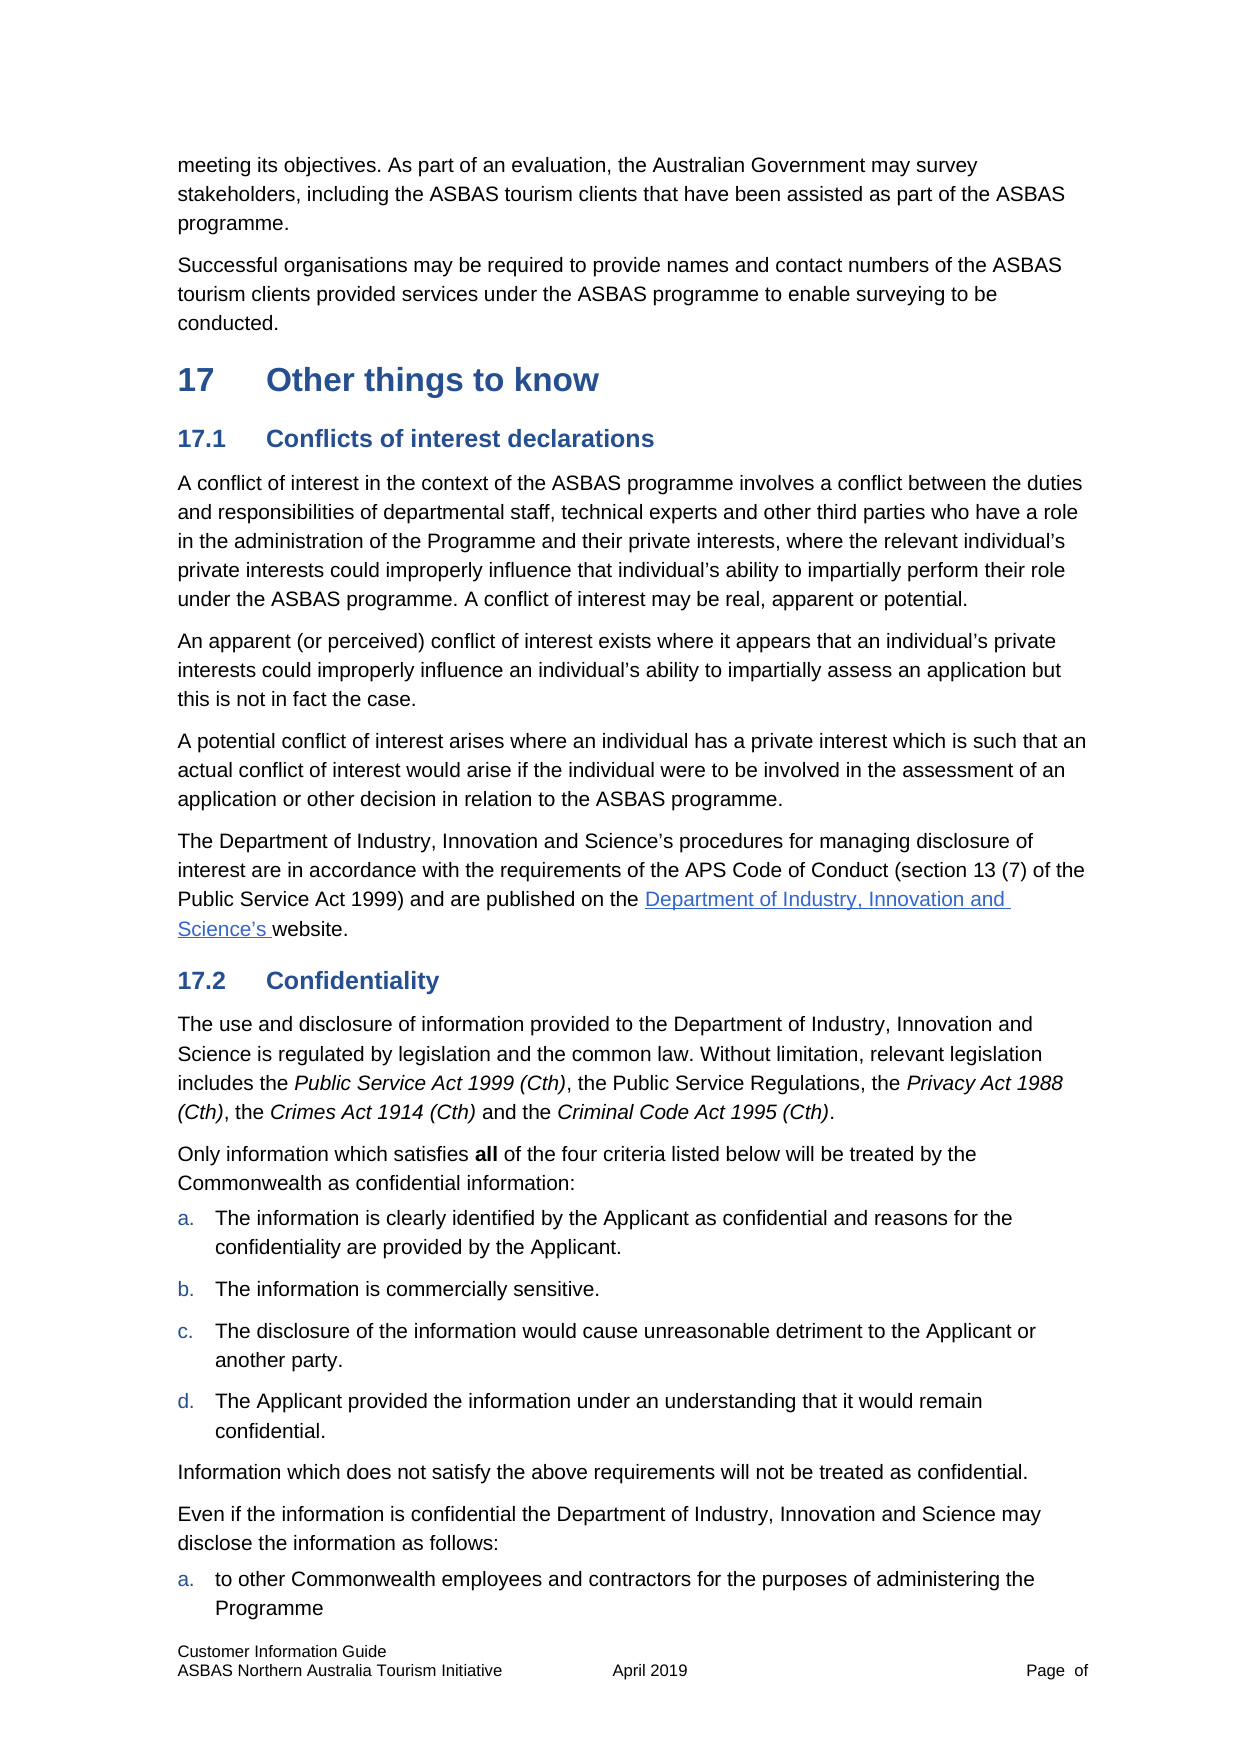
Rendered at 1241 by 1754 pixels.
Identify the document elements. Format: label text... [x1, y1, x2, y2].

list The disclosure of the information would cause unreasonable detriment to the Applicant or another party. [177, 1313, 1092, 1372]
subtitle Conflicts of interest declarations [177, 424, 1092, 453]
text A conflict of interest in the context of the ASBAS programme involves a conflict between the duties and responsibilities of departmental staff, technical experts and other third parties who have a role in the administration of the Programme and their private interests, where the relevant individual’s private interests could improperly influence that individual’s ability to impartially perform their role under the ASBAS programme. A conflict of interest may be real, apparent or potential. [177, 465, 1092, 611]
text The Department of Industry, Innovation and Science’s procedures for managing disclosure of interest are in accordance with the requirements of the APS Code of Conduct (section 13 (7) of the Public Service Act 1999) and are published on the Department of Industry, Innovation and Science’s website. [177, 824, 1092, 940]
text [177, 148, 1092, 235]
list The information is commercially sensitive. [177, 1272, 1092, 1301]
text Information which does not satisfy the above requirements will not be treated as confidential. [177, 1455, 1092, 1484]
list The information is clearly identified by the Applicant as confidential and reasons for the confidentiality are provided by the Applicant. [177, 1201, 1092, 1259]
text Only information which satisfies all of the four criteria listed below will be treated by the Commonwealth as confidential information: [177, 1136, 1092, 1194]
text A potential conflict of interest arises where an individual has a private interest which is such that an actual conflict of interest would arise if the individual were to be involved in the assessment of an application or other decision in relation to the ASBAS programme. [177, 724, 1092, 811]
subtitle Confidentiality [177, 965, 1092, 994]
text An apparent (or perceived) conflict of interest exists where it appears that an individual’s private interests could improperly influence an individual’s ability to impartially assess an application but this is not in fact the case. [177, 624, 1092, 711]
list to other Commonwealth employees and contractors for the purposes of administering the Programme [177, 1561, 1092, 1619]
text The use and disclosure of information provided to the Department of Industry, Innovation and Science is regulated by legislation and the common law. Without limitation, relevant legislation includes the Public Service Act 1999 (Cth), the Public Service Regulations, the Privacy Act 1988 (Cth), the Crimes Act 1914 (Cth) and the Criminal Code Act 1995 (Cth). [177, 1007, 1092, 1124]
subtitle Other things to know [177, 360, 1092, 399]
text Even if the information is confidential the Department of Industry, Innovation and Science may disclose the information as follows: [177, 1497, 1092, 1555]
text Successful organisations may be required to provide names and contact numbers of the ASBAS tourism clients provided services under the ASBAS programme to enable surveying to be conducted. [177, 248, 1092, 335]
list The Applicant provided the information under an understanding that it would remain confidential. [177, 1384, 1092, 1442]
